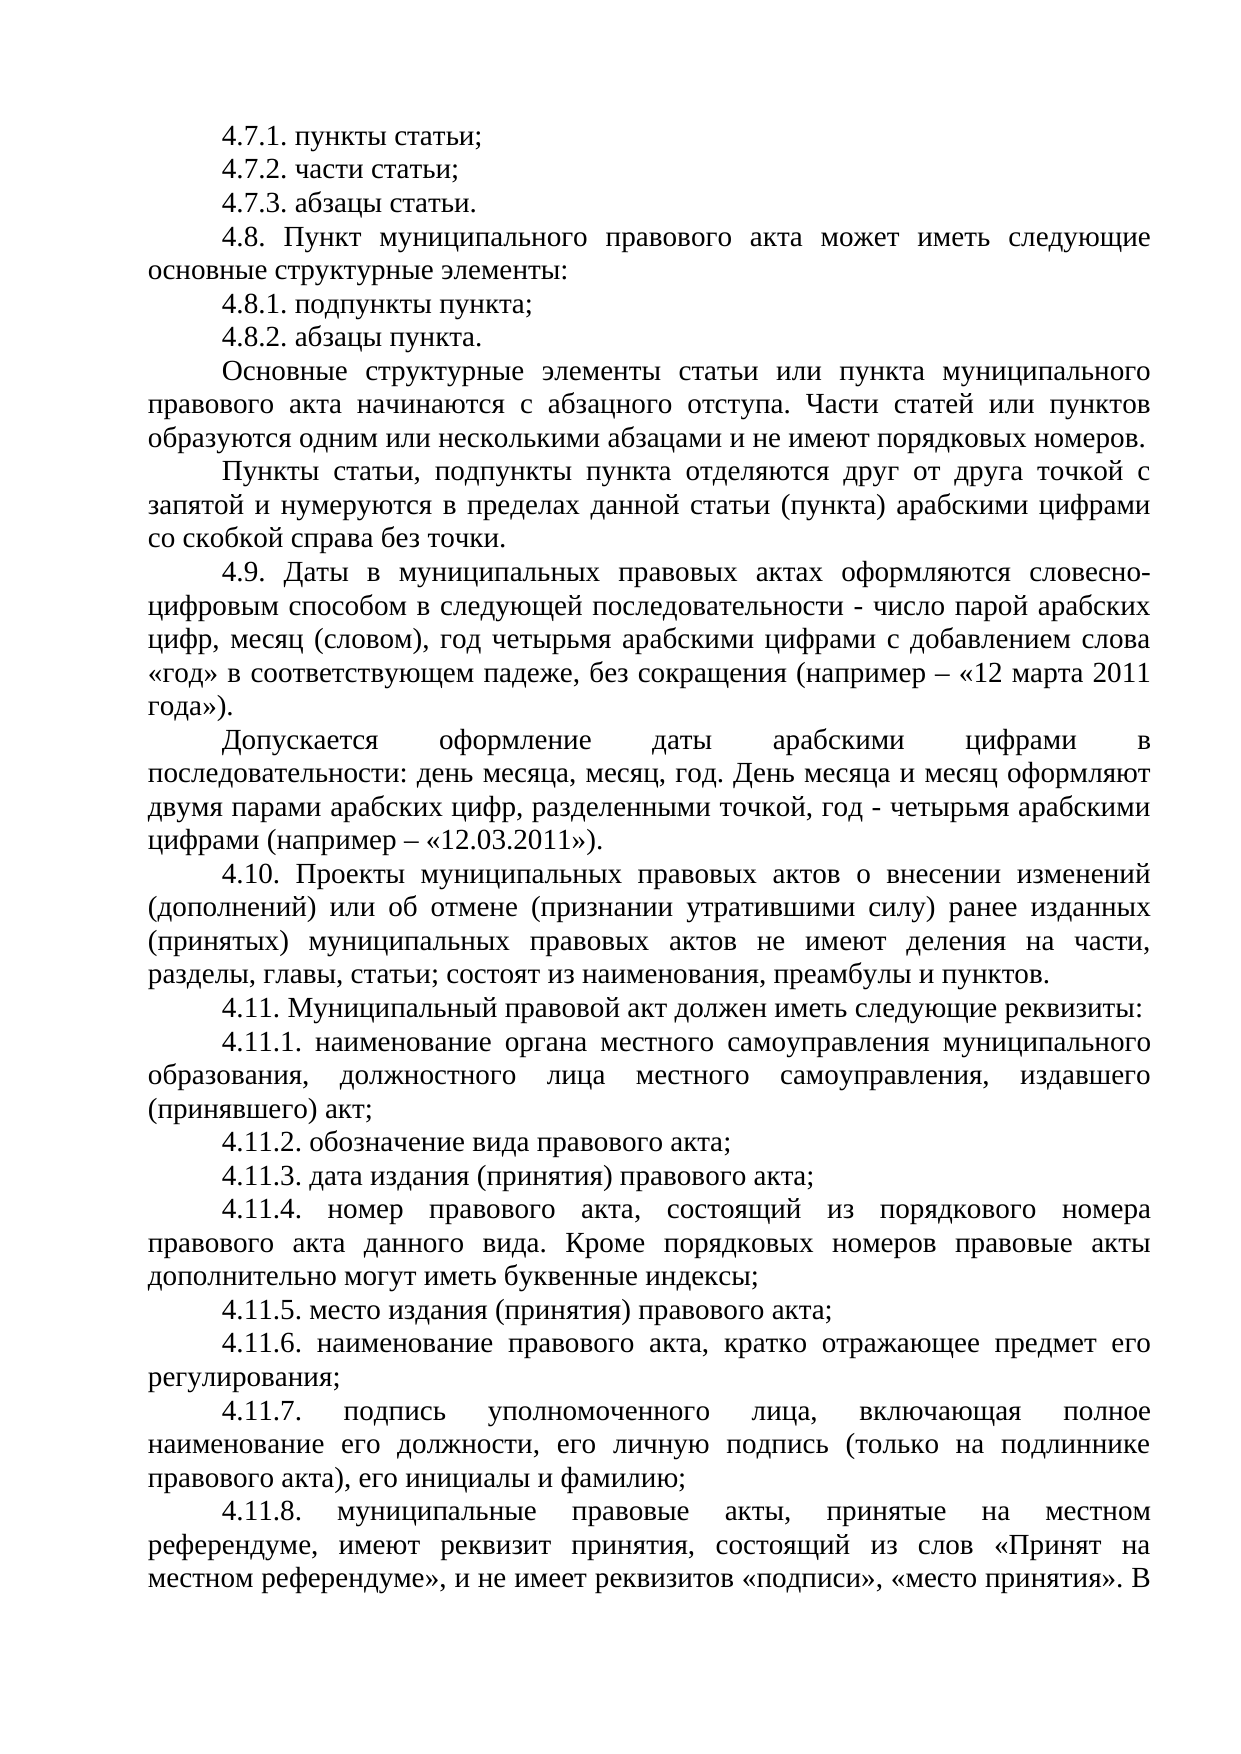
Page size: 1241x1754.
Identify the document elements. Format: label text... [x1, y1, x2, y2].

text Допускается оформление даты арабскими цифрами в последовательности: день месяца, месяц, год. День месяца и месяц оформляют двумя парами арабских цифр, разделенными точкой, год - четырьмя арабскими цифрами (например – «12.03.2011»). [148, 722, 1152, 856]
text 4.11.2. обозначение вида правового акта; [148, 1124, 1152, 1158]
text 4.11.1. наименование органа местного самоуправления муниципального образования, должностного лица местного самоуправления, издавшего (принявшего) акт; [148, 1024, 1152, 1124]
text 4.11.5. место издания (принятия) правового акта; [148, 1292, 1152, 1326]
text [148, 1493, 1152, 1594]
text 4.8. Пункт муниципального правового акта может иметь следующие основные структурные элементы: [148, 219, 1152, 286]
text 4.11.3. дата издания (принятия) правового акта; [148, 1158, 1152, 1191]
text 4.8.2. абзацы пункта. [148, 319, 1152, 353]
text 4.11.4. номер правового акта, состоящий из порядкового номера правового акта данного вида. Кроме порядковых номеров правовые акты дополнительно могут иметь буквенные индексы; [148, 1191, 1152, 1292]
text Основные структурные элементы статьи или пункта муниципального правового акта начинаются с абзацного отступа. Части статей или пунктов образуются одним или несколькими абзацами и не имеют порядковых номеров. [148, 353, 1152, 453]
text 4.7.1. пункты статьи; [148, 118, 1152, 152]
text Пункты статьи, подпункты пункта отделяются друг от друга точкой с запятой и нумеруются в пределах данной статьи (пункта) арабскими цифрами со скобкой справа без точки. [148, 453, 1152, 554]
text 4.11.7. подпись уполномоченного лица, включающая полное наименование его должности, его личную подпись (только на подлиннике правового акта), его инициалы и фамилию; [148, 1393, 1152, 1493]
text 4.10. Проекты муниципальных правовых актов о внесении изменений (дополнений) или об отмене (признании утратившими силу) ранее изданных (принятых) муниципальных правовых актов не имеют деления на части, разделы, главы, статьи; состоят из наименования, преамбулы и пунктов. [148, 856, 1152, 990]
text 4.7.3. абзацы статьи. [148, 185, 1152, 219]
text 4.7.2. части статьи; [148, 152, 1152, 185]
text 4.8.1. подпункты пункта; [148, 286, 1152, 319]
text 4.9. Даты в муниципальных правовых актах оформляются словесно-цифровым способом в следующей последовательности - число парой арабских цифр, месяц (словом), год четырьмя арабскими цифрами с добавлением слова «год» в соответствующем падеже, без сокращения (например – «12 марта 2011 года»). [148, 554, 1152, 722]
text 4.11.6. наименование правового акта, кратко отражающее предмет его регулирования; [148, 1326, 1152, 1393]
text 4.11. Муниципальный правовой акт должен иметь следующие реквизиты: [148, 990, 1152, 1024]
